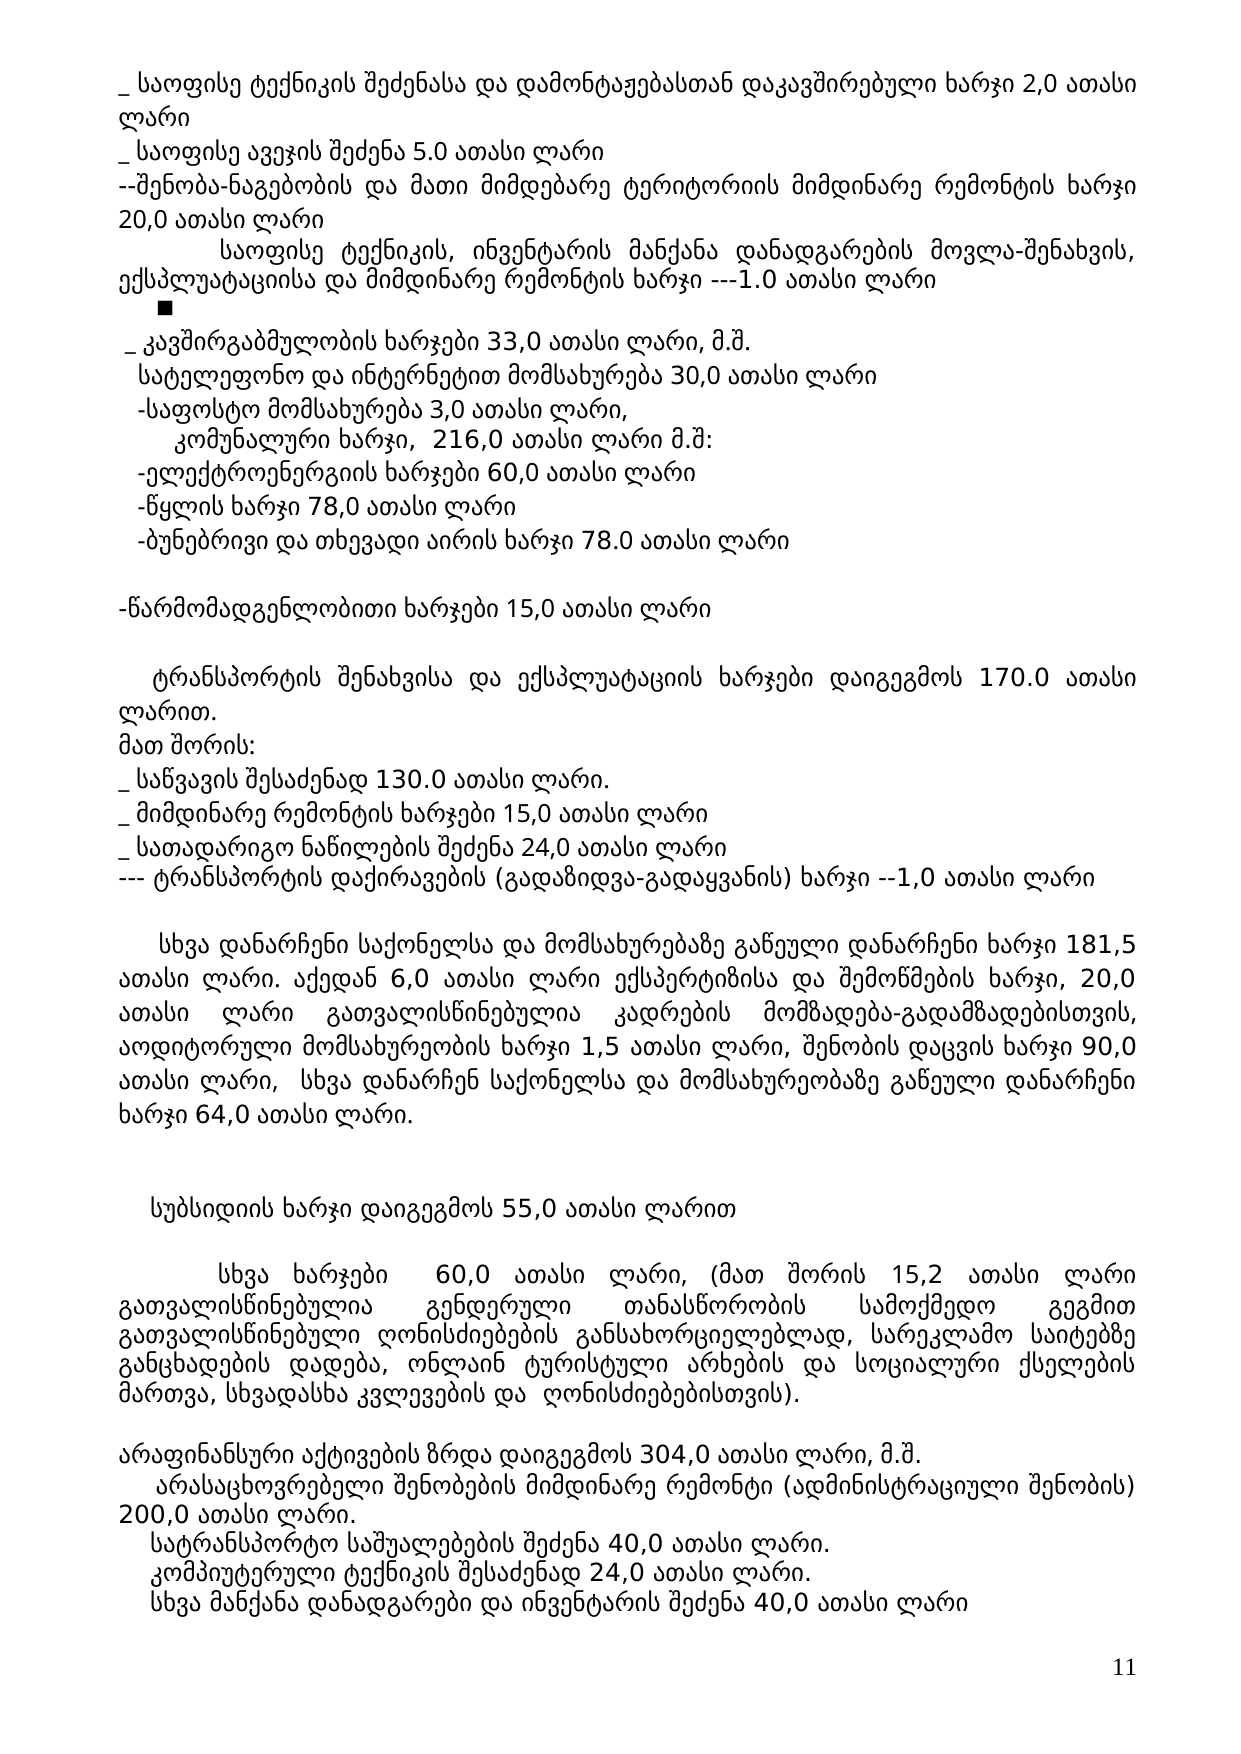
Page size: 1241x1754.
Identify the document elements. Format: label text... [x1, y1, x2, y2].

text --შენობა-ნაგებობის და მათი მიმდებარე ტერიტორიის მიმდინარე რემონტის ხარჯი 20,0 ათასი ლარი [118, 168, 1137, 236]
text სატრანსპორტო საშუალებების შეძენა 40,0 ათასი ლარი. [118, 1529, 1137, 1559]
text _ საოფისე ტექნიკის შეძენასა და დამონტაჟებასთან დაკავშირებული ხარჯი 2,0 ათასი ლარი [118, 66, 1137, 134]
text _ მიმდინარე რემონტის ხარჯები 15,0 ათასი ლარი [118, 795, 1137, 829]
text _ საოფისე ავეჯის შეძენა 5.0 ათასი ლარი [118, 134, 1137, 168]
text მათ შორის: [118, 727, 1137, 761]
text სუბსიდიის ხარჯი დაიგეგმოს 55,0 ათასი ლარით [118, 1194, 1137, 1223]
text --- ტრანსპორტის დაქირავების (გადაზიდვა-გადაყვანის) ხარჯი --1,0 ათასი ლარი [118, 863, 1137, 893]
text სხვა მანქანა დანადგარები და ინვენტარის შეძენა 40,0 ათასი ლარი [118, 1588, 1137, 1617]
text სხვა დანარჩენი საქონელსა და მომსახურებაზე გაწეული დანარჩენი ხარჯი 181,5 ათასი ლარი. აქედან 6,0 ათასი ლარი ექსპერტიზისა და შემოწმების ხარჯი, 20,0 ათასი ლარი გათვალისწინებულია კადრების მომზადება-გადამზადებისთვის, აოდიტორული მომსახურეობის ხარჯი 1,5 ათასი ლარი, შენობის დაცვის ხარჯი 90,0 ათასი ლარი, სხვა დანარჩენ საქონელსა და მომსახურეობაზე გაწეული დანარჩენი ხარჯი 64,0 ათასი ლარი. [118, 927, 1137, 1131]
text _ სათადარიგო ნაწილების შეძენა 24,0 ათასი ლარი [118, 829, 1137, 863]
text კომპიუტერული ტექნიკის შესაძენად 24,0 ათასი ლარი. [118, 1559, 1137, 1588]
text -ელექტროენერგიის ხარჯები 60,0 ათასი ლარი [118, 455, 1137, 489]
text სატელეფონო და ინტერნეტით მომსახურება 30,0 ათასი ლარი [118, 357, 1137, 392]
text -ბუნებრივი და თხევადი აირის ხარჯი 78.0 ათასი ლარი [118, 523, 1137, 557]
text საოფისე ტექნიკის, ინვენტარის მანქანა დანადგარების მოვლა-შენახვის, ექსპლუატაციისა და მიმდინარე რემონტის ხარჯი ---1.0 ათასი ლარი [118, 236, 1137, 294]
text -საფოსტო მომსახურება 3,0 ათასი ლარი, [118, 392, 1137, 426]
text სხვა ხარჯები 60,0 ათასი ლარი, (მათ შორის 15,2 ათასი ლარი გათვალისწინებულია გენდერული თანასწორობის სამოქმედო გეგმით გათვალისწინებული ღონისძიებების განსახორციელებლად, სარეკლამო საიტებზე განცხადების დადება, ონლაინ ტურისტული არხების და სოციალური ქსელების მართვა, სხვადასხა კვლევების და ღონისძიებებისთვის). [118, 1257, 1137, 1408]
text _ კავშირგაბმულობის ხარჯები 33,0 ათასი ლარი, მ.შ. [118, 323, 1137, 357]
text კომუნალური ხარჯი, 216,0 ათასი ლარი მ.შ: [118, 426, 1137, 455]
text -წყლის ხარჯი 78,0 ათასი ლარი [118, 489, 1137, 523]
text ტრანსპორტის შენახვისა და ექსპლუატაციის ხარჯები დაიგეგმოს 170.0 ათასი ლარით. [118, 659, 1137, 727]
text არასაცხოვრებელი შენობების მიმდინარე რემონტი (ადმინისტრაციული შენობის) 200,0 ათასი ლარი. [118, 1471, 1137, 1529]
text _ საწვავის შესაძენად 130.0 ათასი ლარი. [118, 761, 1137, 795]
text -წარმომადგენლობითი ხარჯები 15,0 ათასი ლარი [118, 591, 1137, 625]
text არაფინანსური აქტივების ზრდა დაიგეგმოს 304,0 ათასი ლარი, მ.შ. [118, 1437, 1137, 1471]
